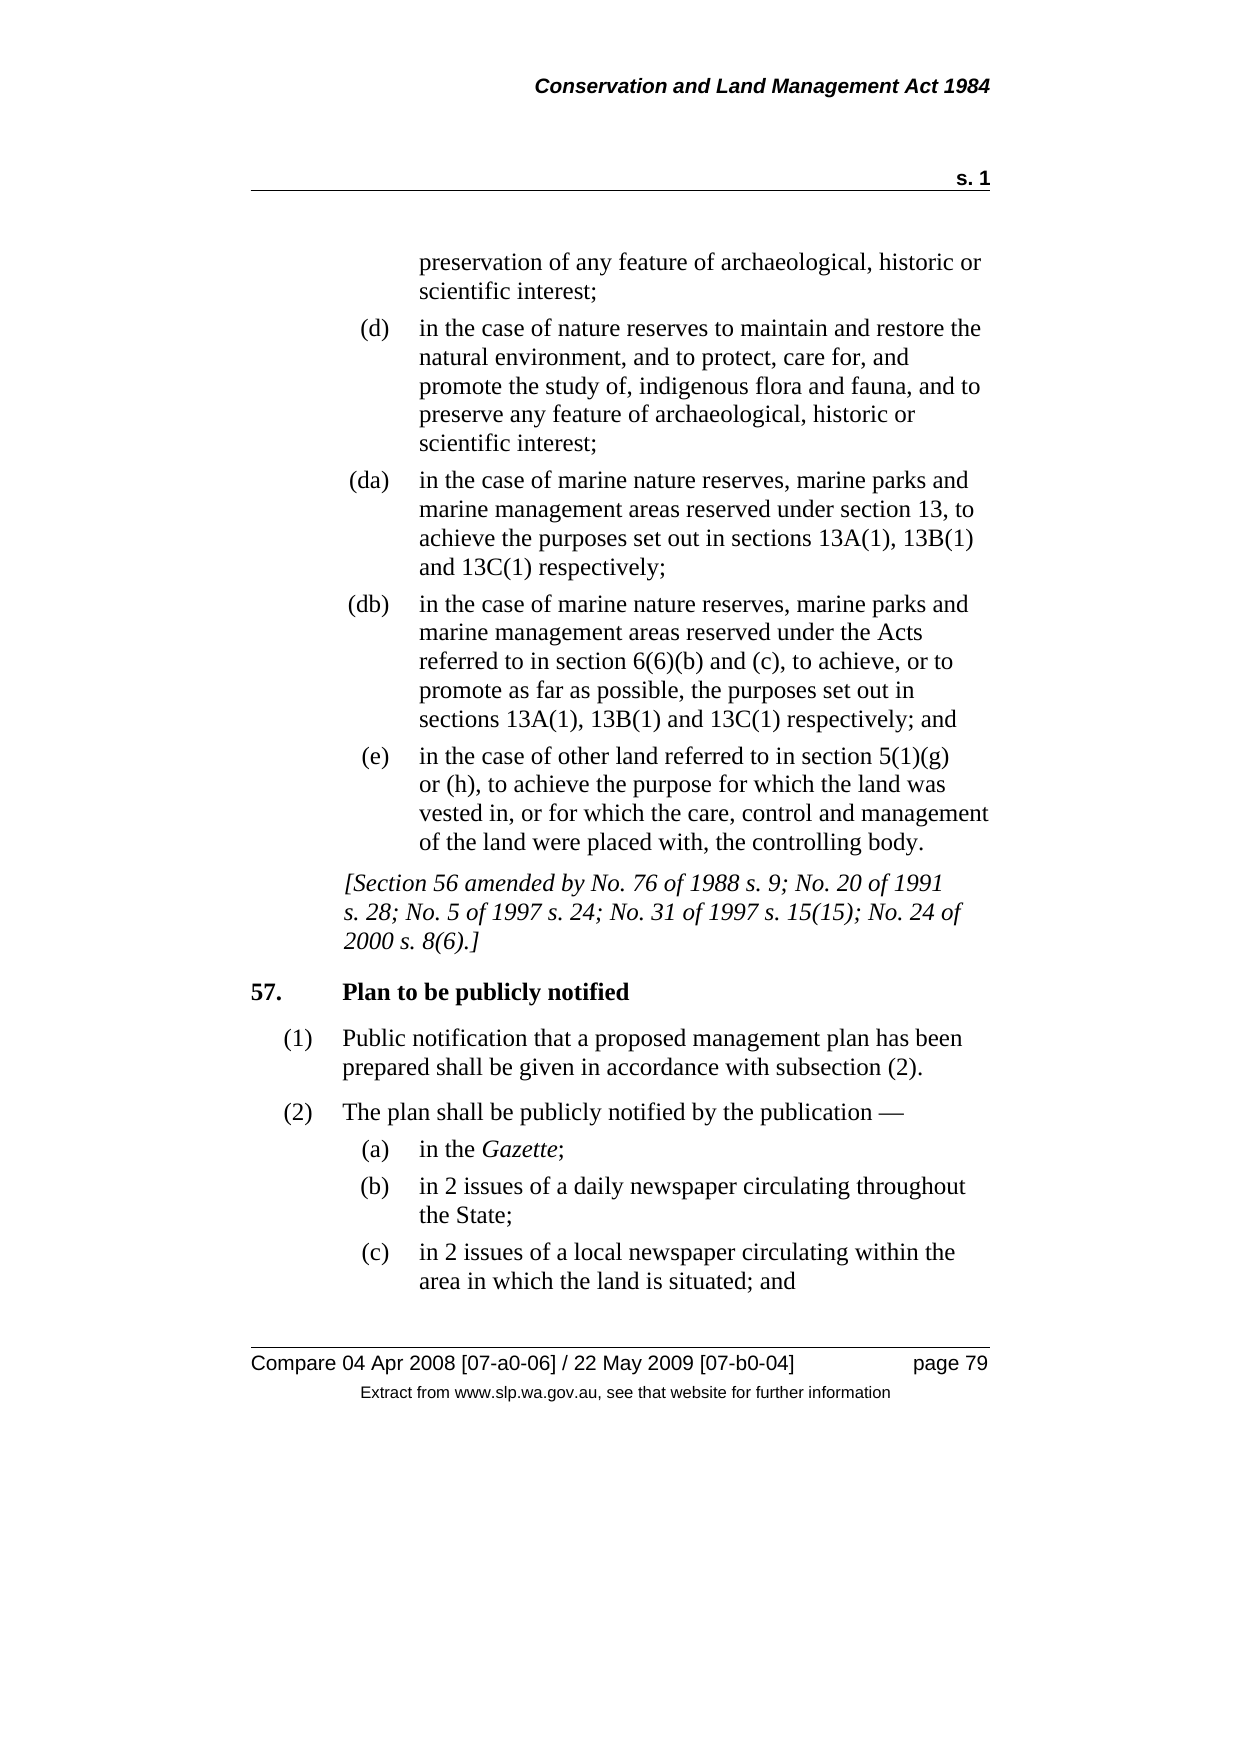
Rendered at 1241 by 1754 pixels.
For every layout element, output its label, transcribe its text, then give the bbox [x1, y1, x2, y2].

text (d) in the case of nature reserves to maintain and restore the natural environment, and to protect, care for, and promote the study of, indigenous flora and fauna, and to preserve any feature of archaeological, historic or scientific interest; [251, 313, 990, 457]
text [251, 247, 990, 305]
text (db) in the case of marine nature reserves, marine parks and marine management areas reserved under the Acts referred to in section 6(6)(b) and (c), to achieve, or to promote as far as possible, the purposes set out in sections 13A(1), 13B(1) and 13C(1) respectively; and [251, 589, 990, 732]
text (da) in the case of marine nature reserves, marine parks and marine management areas reserved under section 13, to achieve the purposes set out in sections 13A(1), 13B(1) and 13C(1) respectively; [251, 465, 990, 580]
text (2) The plan shall be publicly notified by the publication — [251, 1097, 990, 1126]
text (1) Public notification that a proposed management plan has been prepared shall be given in accordance with subsection (2). [251, 1023, 990, 1080]
text (e) in the case of other land referred to in section 5(1)(g) or (h), to achieve the purpose for which the land was vested in, or for which the care, control and management of the land were placed with, the controlling body. [251, 741, 990, 856]
text (a) in the Gazette; [251, 1134, 990, 1163]
text [Section 56 amended by No. 76 of 1988 s. 9; No. 20 of 1991 s. 28; No. 5 of 1997 s. 24; No. 31 of 1997 s. 15(15); No. 24 of 2000 s. 8(6).] [251, 868, 990, 954]
subtitle 57. Plan to be publicly notified [251, 977, 990, 1006]
text (b) in 2 issues of a daily newspaper circulating throughout the State; [251, 1171, 990, 1229]
text (c) in 2 issues of a local newspaper circulating within the area in which the land is situated; and [251, 1237, 990, 1294]
